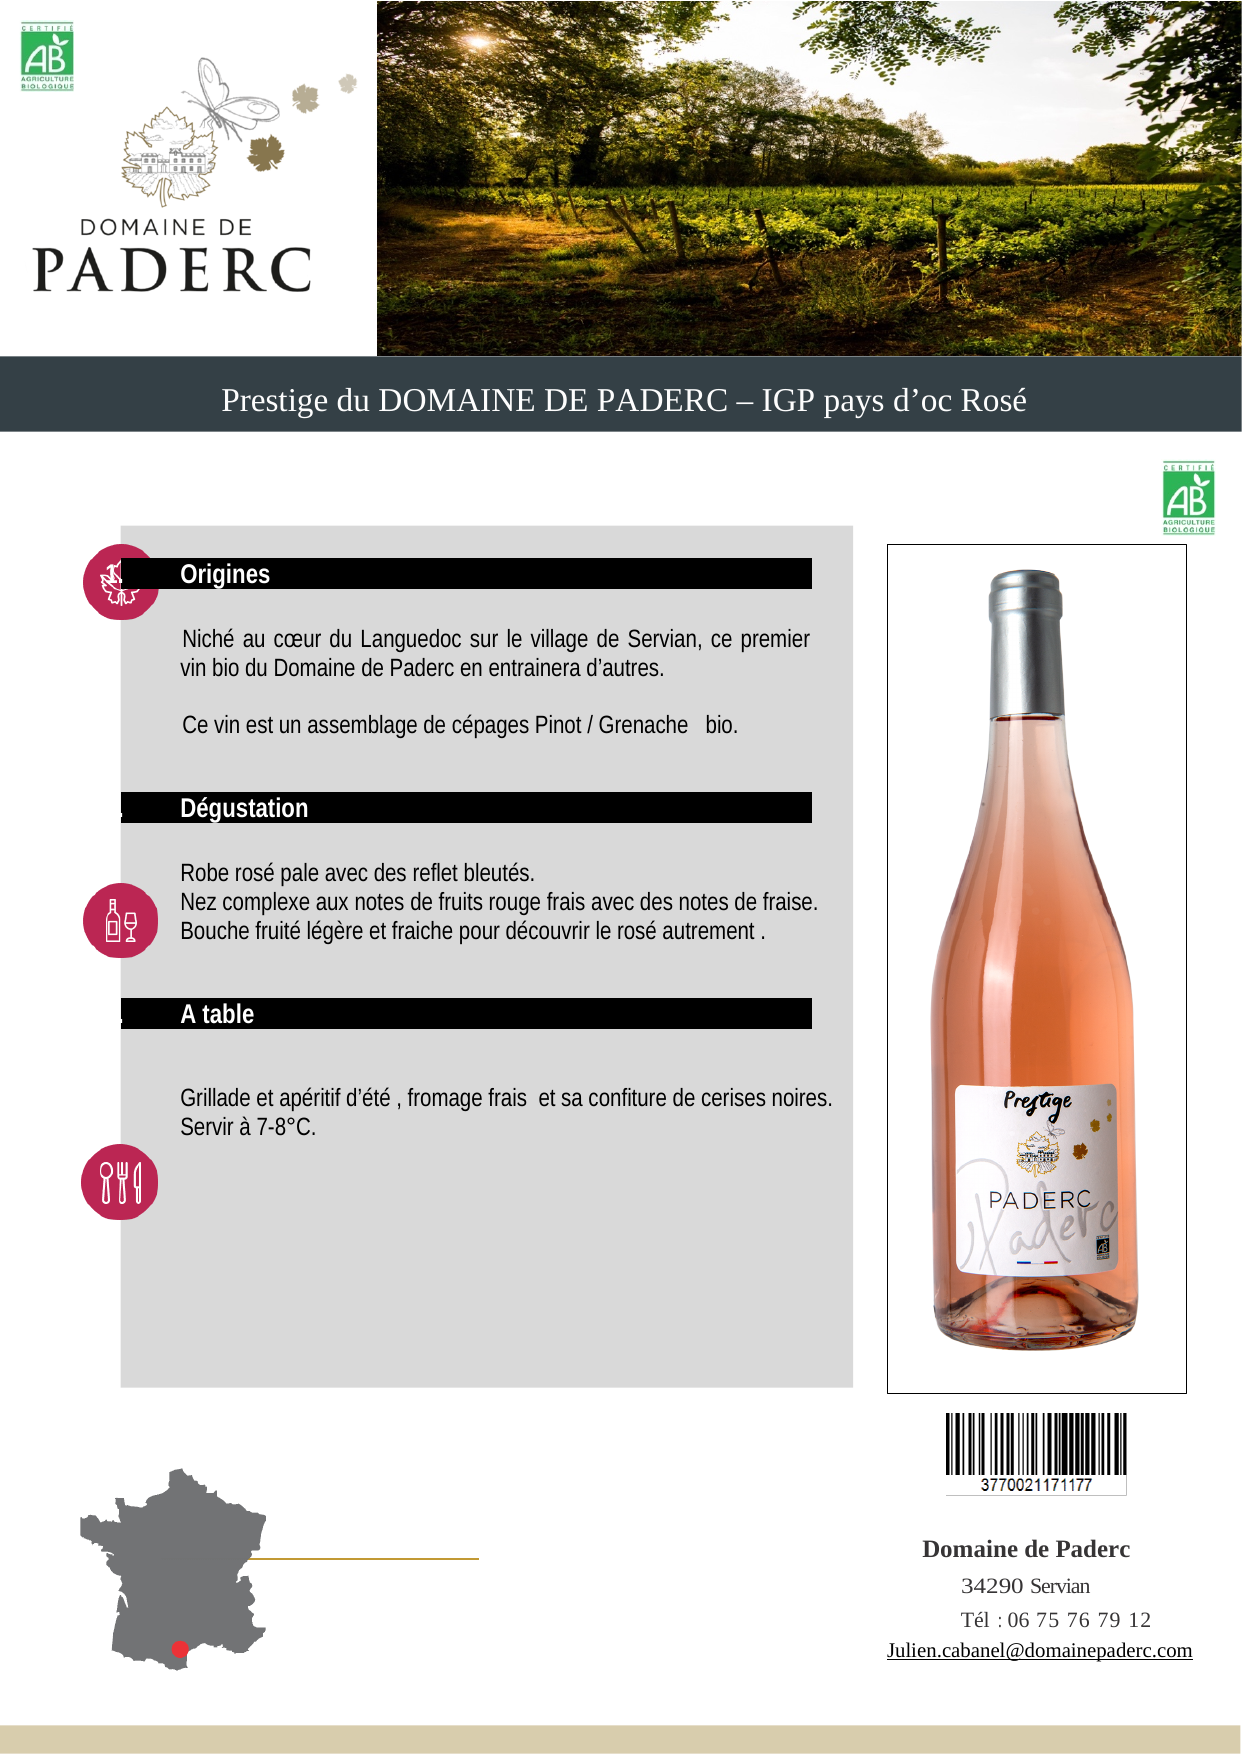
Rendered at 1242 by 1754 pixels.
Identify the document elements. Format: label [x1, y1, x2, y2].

picture [66, 1466, 266, 1667]
picture [377, 1, 1242, 356]
picture [1161, 459, 1216, 536]
picture [908, 552, 1167, 1376]
picture [19, 20, 365, 294]
picture [83, 544, 159, 620]
picture [83, 883, 158, 958]
picture [81, 1144, 158, 1220]
picture [938, 1407, 1136, 1497]
